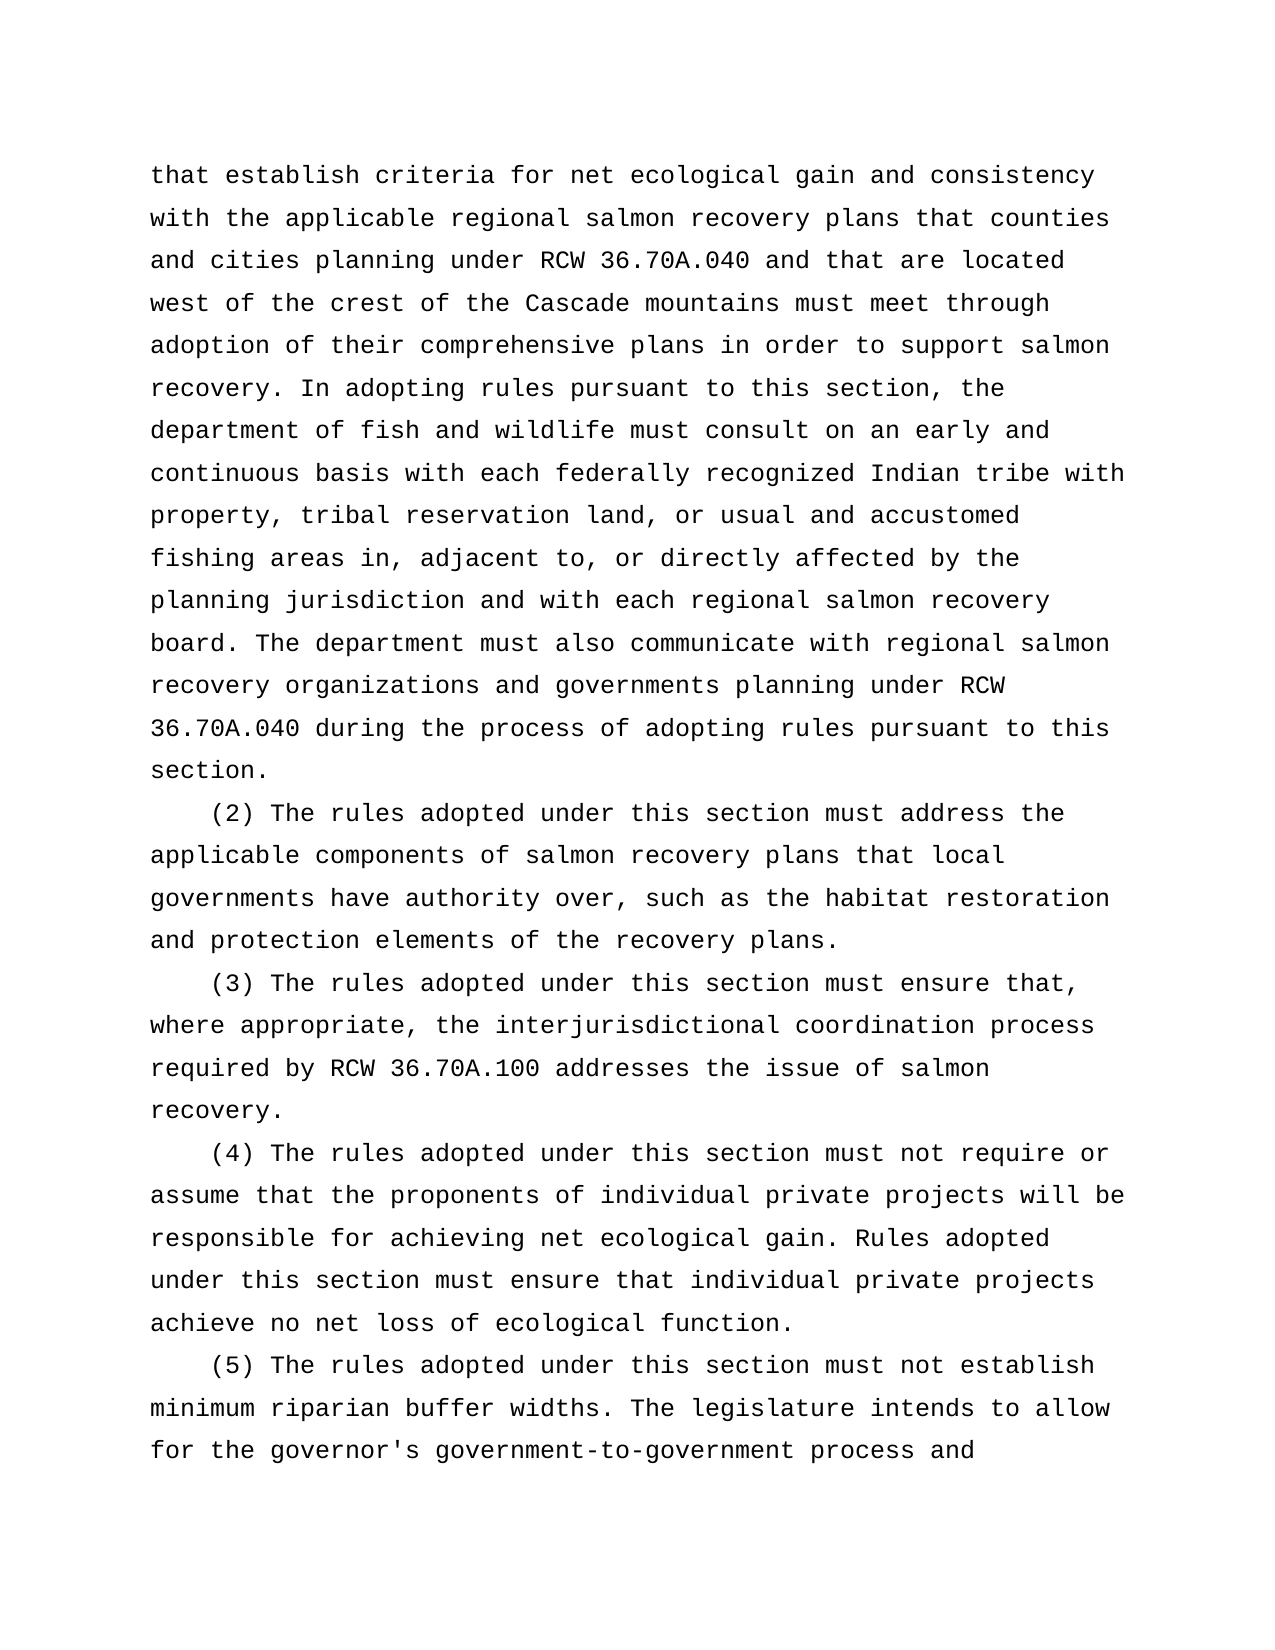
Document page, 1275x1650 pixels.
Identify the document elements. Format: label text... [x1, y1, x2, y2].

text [150, 1340, 1125, 1467]
text (3) The rules adopted under this section must ensure that, where appropriate, the interjurisdictional coordination process required by RCW 36.70A.100 addresses the issue of salmon recovery. [150, 957, 1125, 1127]
text (2) The rules adopted under this section must address the applicable components of salmon recovery plans that local governments have authority over, such as the habitat restoration and protection elements of the recovery plans. [150, 787, 1125, 957]
text (4) The rules adopted under this section must not require or assume that the proponents of individual private projects will be responsible for achieving net ecological gain. Rules adopted under this section must ensure that individual private projects achieve no net loss of ecological function. [150, 1127, 1125, 1340]
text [150, 150, 1125, 787]
